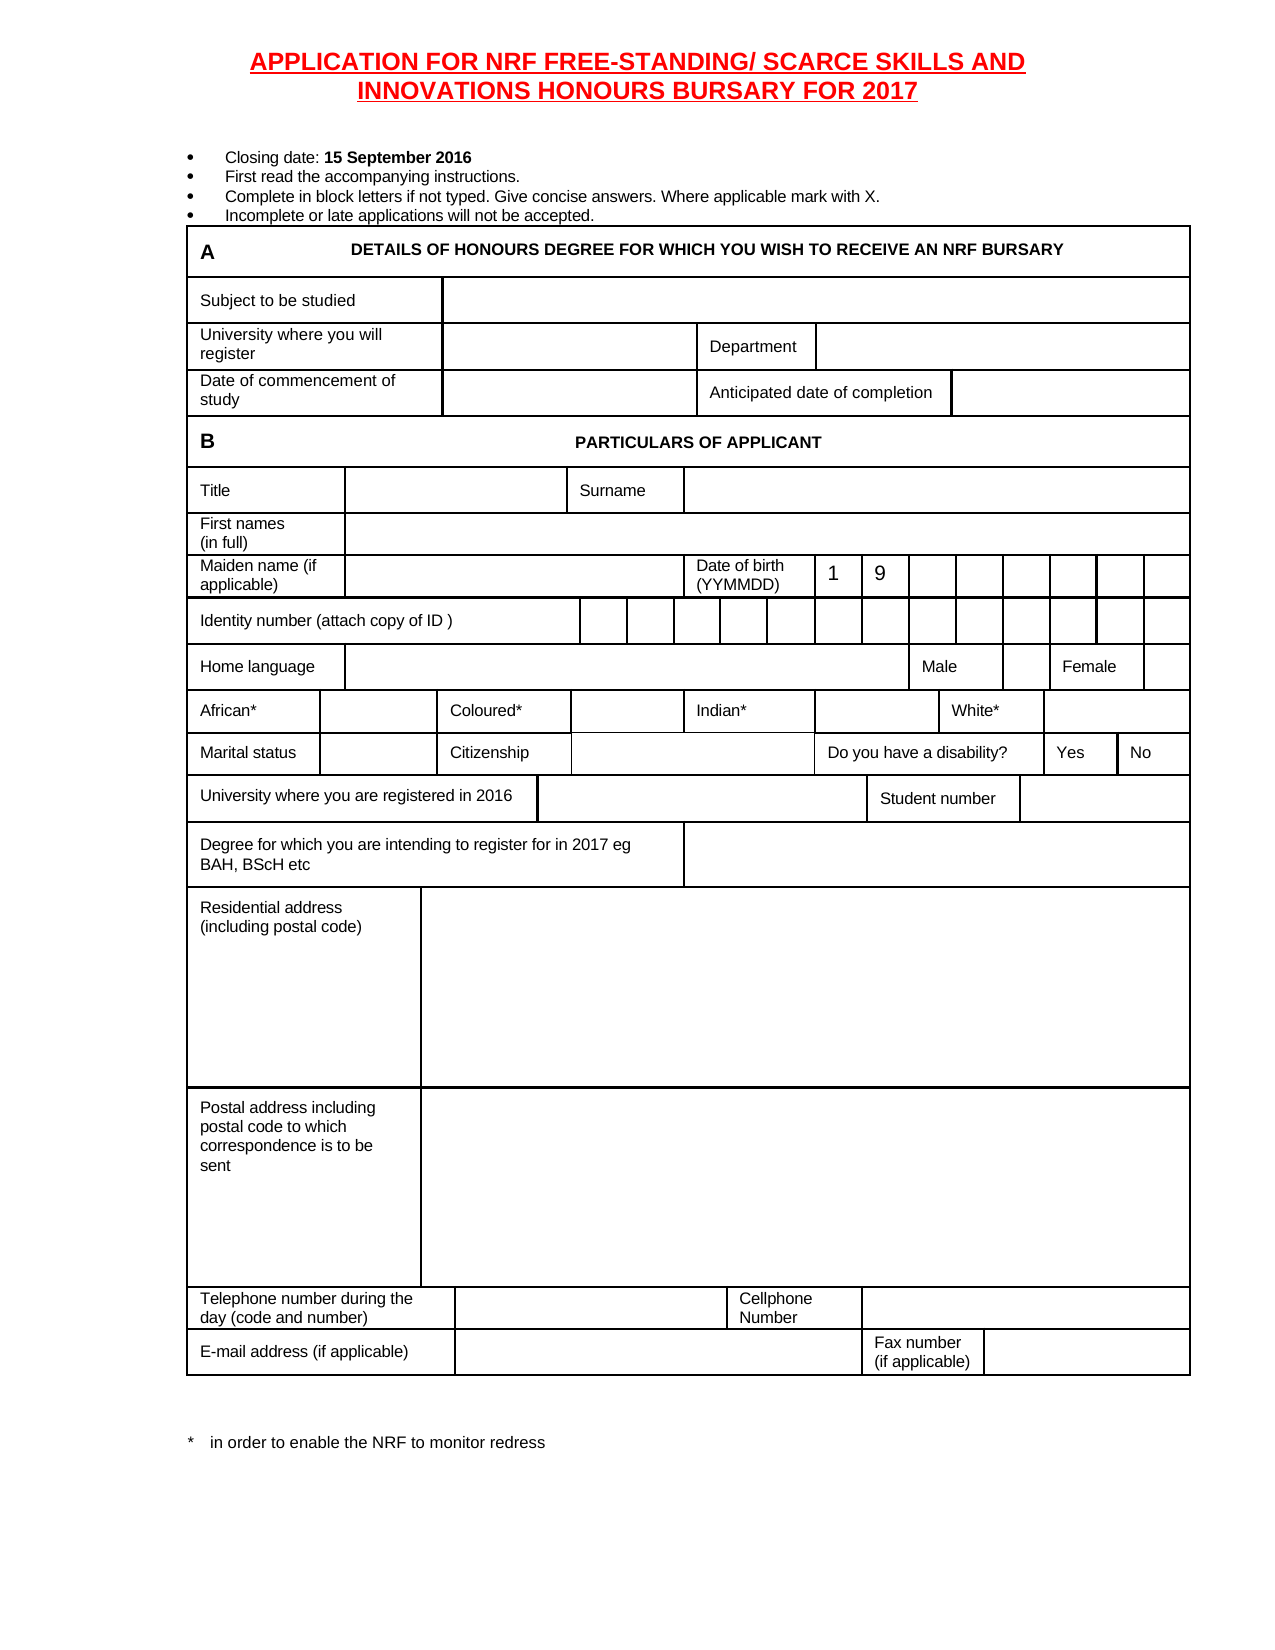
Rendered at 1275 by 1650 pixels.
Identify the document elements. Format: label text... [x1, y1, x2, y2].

table_cell University where you are registered in 2016 [188, 776, 536, 821]
table_cell Fax number (if applicable) [863, 1330, 983, 1374]
table_cell [816, 599, 861, 643]
table_cell E-mail address (if applicable) [188, 1330, 454, 1374]
table_cell [572, 691, 683, 732]
table_cell Date of birth (YYMMDD) [685, 556, 814, 596]
table_cell Citizenship [438, 734, 571, 774]
table_cell Marital status [188, 734, 319, 774]
list Closing date: 15 September 2016 [187, 148, 1088, 167]
table_cell [581, 599, 626, 643]
table_cell [910, 599, 955, 643]
table_cell [346, 514, 1189, 554]
table_cell [957, 556, 1002, 596]
table_cell Identity number (attach copy of ID ) [188, 599, 579, 643]
table_cell [1045, 691, 1189, 732]
table_cell Subject to be studied [188, 278, 441, 322]
table_cell First names (in full) [188, 514, 344, 554]
table_cell [675, 599, 719, 643]
table_cell White* [940, 691, 1043, 732]
table_cell [572, 733, 814, 774]
table_cell African* [188, 691, 319, 732]
table_cell [1051, 599, 1095, 643]
table_cell 1 [816, 556, 861, 596]
table_header A [188, 227, 224, 276]
table_cell [346, 645, 908, 689]
table_cell Postal address including postal code to which correspondence is to be sent [188, 1089, 420, 1286]
table_cell [1051, 556, 1095, 596]
table_cell [456, 1330, 861, 1374]
table_cell [628, 599, 673, 643]
table_cell [863, 599, 908, 643]
text APPLICATION FOR NRF FREE-STANDING/ SCARCE SKILLS AND INNOVATIONS HONOURS BURSARY FOR 2017 [187, 47, 1088, 105]
list Complete in block letters if not typed. Give concise answers. Where applicable mark with X. [187, 186, 1088, 206]
table_header DETAILS OF HONOURS DEGREE FOR WHICH YOU WISH TO RECEIVE AN NRF BURSARY [225, 227, 1189, 276]
table_cell No [1119, 734, 1189, 774]
table_cell [985, 1330, 1189, 1374]
table_cell 9 [863, 556, 908, 596]
table_cell [422, 888, 1189, 1086]
table_cell Department [698, 324, 815, 368]
table_cell Date of commencement of study [188, 371, 441, 415]
table_cell [321, 691, 436, 732]
table_cell [953, 371, 1189, 415]
table_cell [1098, 599, 1143, 643]
table_cell B PARTICULARS OF APPLICANT [188, 417, 1189, 466]
table_cell Home language [188, 645, 344, 689]
table_cell Maiden name (if applicable) [188, 556, 344, 596]
table_cell [1004, 556, 1049, 596]
table_cell Residential address (including postal code) [188, 888, 420, 1086]
list Incomplete or late applications will not be accepted. [187, 206, 1088, 225]
table_cell Telephone number during the day (code and number) [188, 1288, 454, 1327]
table_cell [1004, 599, 1049, 643]
table_cell Do you have a disability? [815, 734, 1043, 774]
table_cell [1004, 645, 1049, 689]
table_cell [444, 278, 1189, 322]
table_cell University where you will register [188, 324, 441, 368]
table_cell Female [1051, 645, 1143, 689]
table_cell [444, 324, 696, 368]
table_cell [1145, 645, 1189, 689]
table_cell [816, 691, 938, 732]
table_cell [768, 599, 814, 643]
table_cell Title [188, 468, 344, 512]
table_cell Cellphone Number [728, 1288, 861, 1327]
table_cell [721, 599, 766, 643]
table_cell Surname [568, 468, 683, 512]
table_cell [539, 776, 866, 821]
table_cell [1145, 556, 1189, 596]
table_cell Degree for which you are intending to register for in 2017 eg BAH, BScH etc [188, 823, 683, 886]
table_cell [685, 468, 1189, 512]
table_cell [817, 324, 1189, 368]
table_cell [1145, 599, 1189, 643]
table_cell Student number [868, 776, 1019, 821]
table_cell [456, 1288, 726, 1327]
table_cell [1021, 776, 1189, 821]
table_cell [346, 468, 566, 512]
table_cell [444, 371, 696, 415]
table_cell [1098, 556, 1143, 596]
table_cell [957, 599, 1002, 643]
table_cell Indian* [685, 691, 814, 732]
text * in order to enable the NRF to monitor redress [187, 1433, 1088, 1452]
table_cell Male [910, 645, 1002, 689]
table_cell [422, 1089, 1189, 1286]
table_cell Coloured* [438, 691, 570, 732]
list First read the accompanying instructions. [187, 167, 1088, 186]
table_cell [685, 823, 1189, 886]
table_cell [910, 556, 955, 596]
table_cell Yes [1045, 734, 1116, 774]
table_cell [321, 734, 436, 774]
table_cell [346, 556, 683, 596]
table_cell Anticipated date of completion [698, 371, 950, 415]
table_cell [863, 1288, 1189, 1327]
